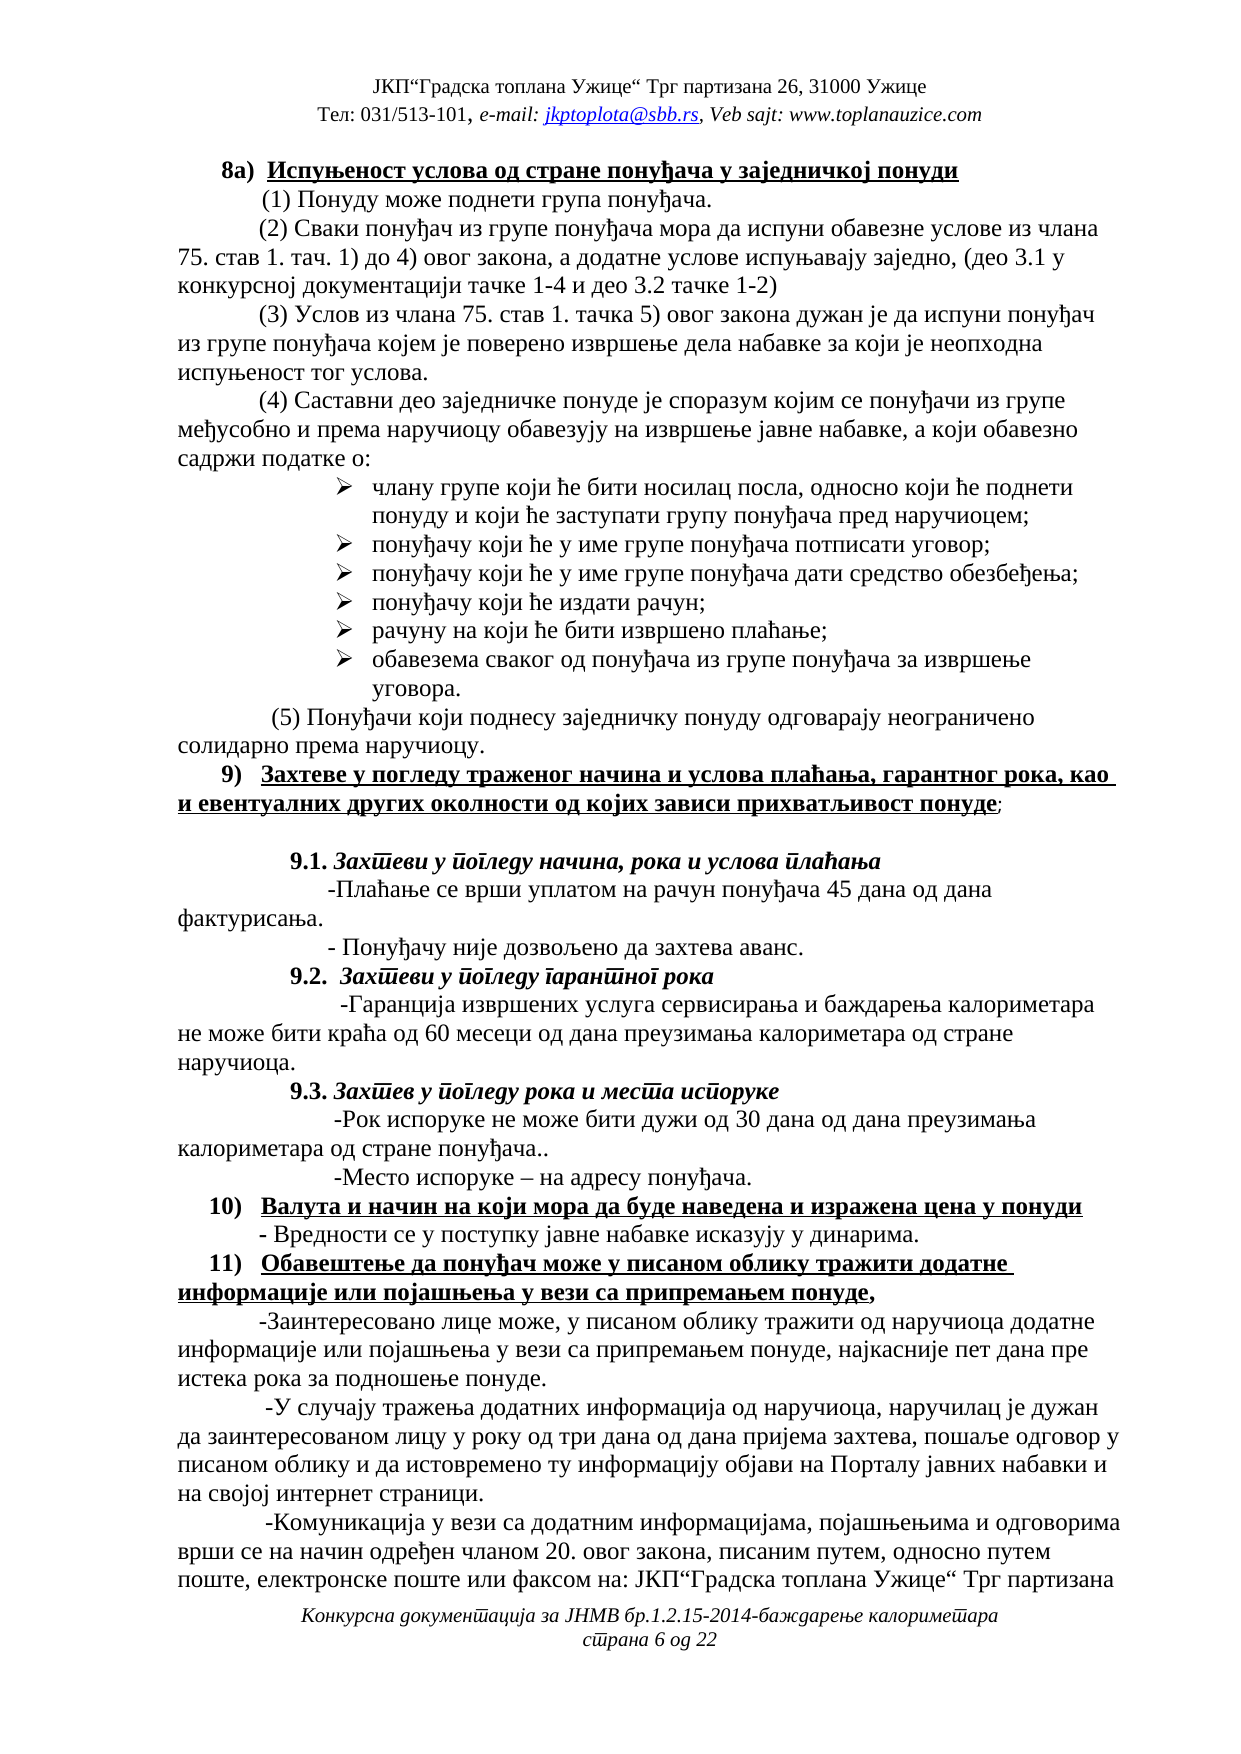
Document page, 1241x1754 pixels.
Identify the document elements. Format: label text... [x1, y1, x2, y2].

text -Рок испоруке не може бити дужи од 30 дана од дана преузимања калориметара од стране понуђача.. [177, 1104, 1122, 1162]
text 8a) Испуњеност услова од стране понуђача у заједничкој понуди [177, 155, 1122, 184]
text 9) Захтеве у погледу траженог начина и услова плаћања, гарантног рока, као и евентуалних других околности од којих зависи прихватљивост понуде; [177, 759, 1122, 817]
text 11) Обавештење да понуђач може у писаном облику тражити додатне информације или појашњења у вези са припремањем понуде, [177, 1248, 1122, 1306]
text -Гаранција извршених услуга сервисирања и баждарења калориметара не може бити краћа од 60 месеци од дана преузимања калориметара од стране наручиоца. [177, 989, 1122, 1076]
text 9.1. Захтеви у погледу начина, рока и услова плаћања [177, 846, 1122, 874]
text - Вредности се у поступку јавне набавке исказују у динарима. [177, 1219, 1122, 1248]
text (1) Понуду може поднети група понуђача. [177, 184, 1122, 213]
text 9.2. Захтеви у погледу гарантног рока [177, 961, 1122, 989]
list понуђачу који ће у име групе понуђача дати средство обезбеђења; [334, 558, 1122, 587]
text - Понуђачу није дозвољено да захтева аванс. [177, 932, 1122, 961]
list члану групе који ће бити носилац посла, односно који ће поднети понуду и који ће заступати групу понуђача пред наручиоцем; [334, 472, 1122, 529]
text -Место испоруке – на адресу понуђача. [177, 1162, 1122, 1191]
list обавезема сваког од понуђача из групе понуђача за извршење уговора. [334, 644, 1122, 702]
list понуђачу који ће издати рачун; [334, 587, 1122, 615]
text 10) Валута и начин на који мора да буде наведена и изражена цена у понуди [177, 1191, 1122, 1219]
text (3) Услов из члана 75. став 1. тачка 5) овог закона дужан је да испуни понуђач из групе понуђача којем је поверено извршење дела набавке за који је неопходна испуњеност тог услова. [177, 299, 1122, 385]
list рачуну на који ће бити извршено плаћање; [334, 615, 1122, 644]
text -Плаћање се врши уплатом на рачун понуђача 45 дана од дана фактурисања. [177, 874, 1122, 932]
text -Заинтересовано лице може, у писаном облику тражити од наручиоца додатне информације или појашњења у вези са припремањем понуде, најкасније пет дана пре истека рока за подношење понуде. [177, 1306, 1122, 1392]
list понуђачу који ће у име групе понуђача потписати уговор; [334, 529, 1122, 558]
text -У случају тражења додатних информација од наручиоца, наручилац је дужан да заинтересованом лицу у року од три дана од дана пријема захтева, пошаље одговор у писаном облику и да истовремено ту информацију објави на Порталу јавних набавки и на својој интернет страници. [177, 1392, 1122, 1507]
text (4) Саставни део заједничке понуде је споразум којим се понуђачи из групе међусобно и према наручиоцу обавезују на извршење јавне набавке, а који обавезно садржи податке о: [177, 385, 1122, 472]
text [177, 1507, 1122, 1593]
text (5) Понуђачи који поднесу заједничку понуду одговарају неограничено солидарно према наручиоцу. [177, 702, 1122, 759]
text (2) Сваки понуђач из групе понуђача мора да испуни обавезне услове из члана 75. став 1. тач. 1) до 4) овог закона, а додатне услове испуњавају заједно, (део 3.1 у конкурсној документацији тачке 1-4 и део 3.2 тачке 1-2) [177, 213, 1122, 299]
text 9.3. Захтев у погледу рока и места испоруке [177, 1076, 1122, 1104]
